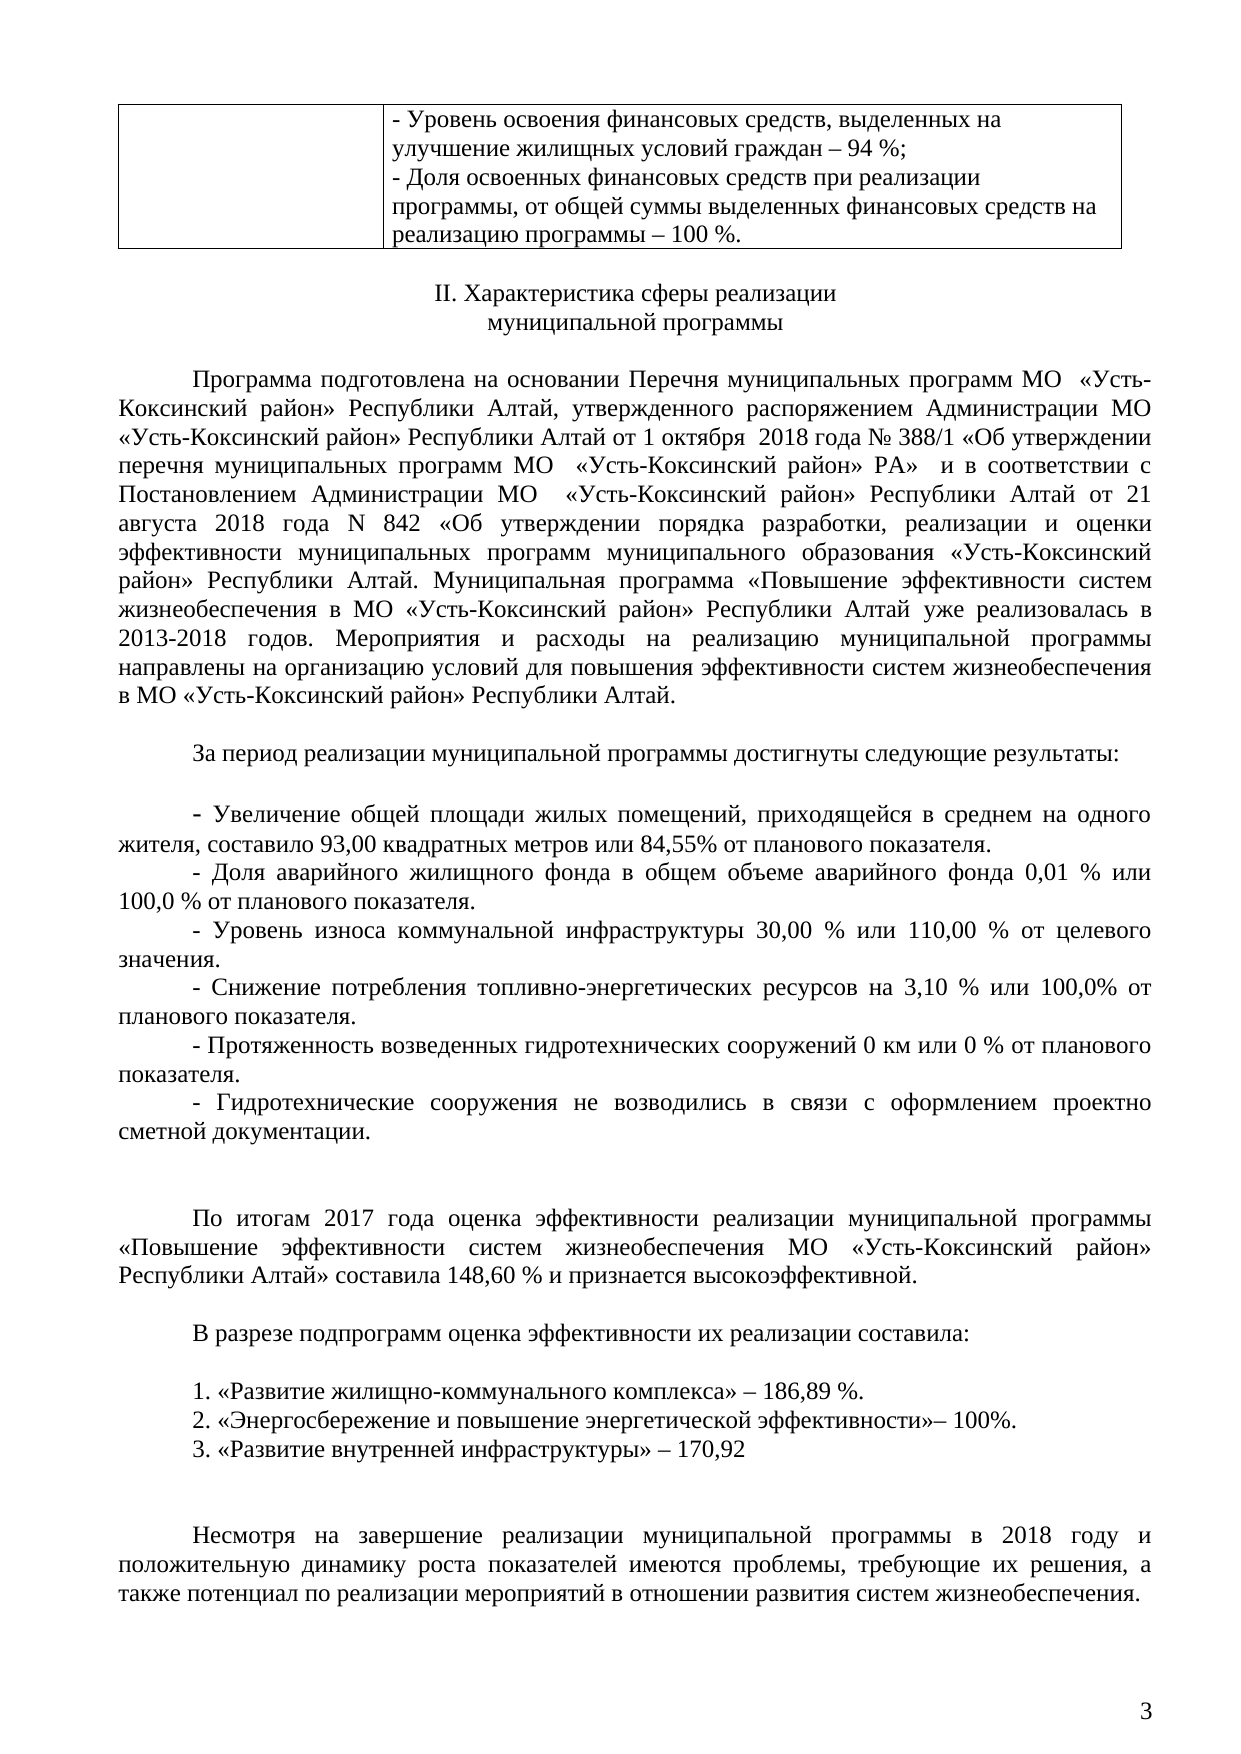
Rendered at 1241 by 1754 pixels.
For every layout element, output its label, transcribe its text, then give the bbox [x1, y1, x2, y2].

text Несмотря на завершение реализации муниципальной программы в 2018 году и положительную динамику роста показателей имеются проблемы, требующие их решения, а также потенциал по реализации мероприятий в отношении развития систем жизнеобеспечения. [118, 1520, 1152, 1607]
text - Протяженность возведенных гидротехнических сооружений 0 км или 0 % от планового показателя. [118, 1030, 1152, 1087]
text муниципальной программы [118, 307, 1152, 336]
text - Увеличение общей площади жилых помещений, приходящейся в среднем на одного жителя, составило 93,00 квадратных метров или 84,55% от планового показателя. [118, 796, 1152, 857]
text II. Характеристика сферы реализации [118, 278, 1152, 307]
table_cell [384, 105, 1121, 248]
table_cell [119, 105, 383, 248]
text 1. «Развитие жилищно-коммунального комплекса» – 186,89 %. [118, 1376, 1152, 1405]
text За период реализации муниципальной программы достигнуты следующие результаты: [118, 738, 1152, 767]
text - Уровень износа коммунальной инфраструктуры 30,00 % или 110,00 % от целевого значения. [118, 915, 1152, 972]
text - Гидротехнические сооружения не возводились в связи с оформлением проектно сметной документации. [118, 1087, 1152, 1145]
text 2. «Энергосбережение и повышение энергетической эффективности»– 100%. [118, 1405, 1152, 1434]
text - Доля аварийного жилищного фонда в общем объеме аварийного фонда 0,01 % или 100,0 % от планового показателя. [118, 857, 1152, 915]
text В разрезе подпрограмм оценка эффективности их реализации составила: [118, 1318, 1152, 1347]
text - Снижение потребления топливно-энергетических ресурсов на 3,10 % или 100,0% от планового показателя. [118, 972, 1152, 1030]
text 3. «Развитие внутренней инфраструктуры» – 170,92 [118, 1434, 1152, 1462]
text Программа подготовлена на основании Перечня муниципальных программ МО «Усть-Коксинский район» Республики Алтай, утвержденного распоряжением Администрации МО «Усть-Коксинский район» Республики Алтай от 1 октября 2018 года № 388/1 «Об утверждении перечня муниципальных программ МО «Усть-Коксинский район» РА» и в соответствии с Постановлением Администрации МО «Усть-Коксинский район» Республики Алтай от 21 августа 2018 года N 842 «Об утверждении порядка разработки, реализации и оценки эффективности муниципальных программ муниципального образования «Усть-Коксинский район» Республики Алтай. Муниципальная программа «Повышение эффективности систем жизнеобеспечения в МО «Усть-Коксинский район» Республики Алтай уже реализовалась в 2013-2018 годов. Мероприятия и расходы на реализацию муниципальной программы направлены на организацию условий для повышения эффективности систем жизнеобеспечения в МО «Усть-Коксинский район» Республики Алтай. [118, 364, 1152, 709]
text По итогам 2017 года оценка эффективности реализации муниципальной программы «Повышение эффективности систем жизнеобеспечения МО «Усть-Коксинский район» Республики Алтай» составила 148,60 % и признается высокоэффективной. [118, 1203, 1152, 1289]
